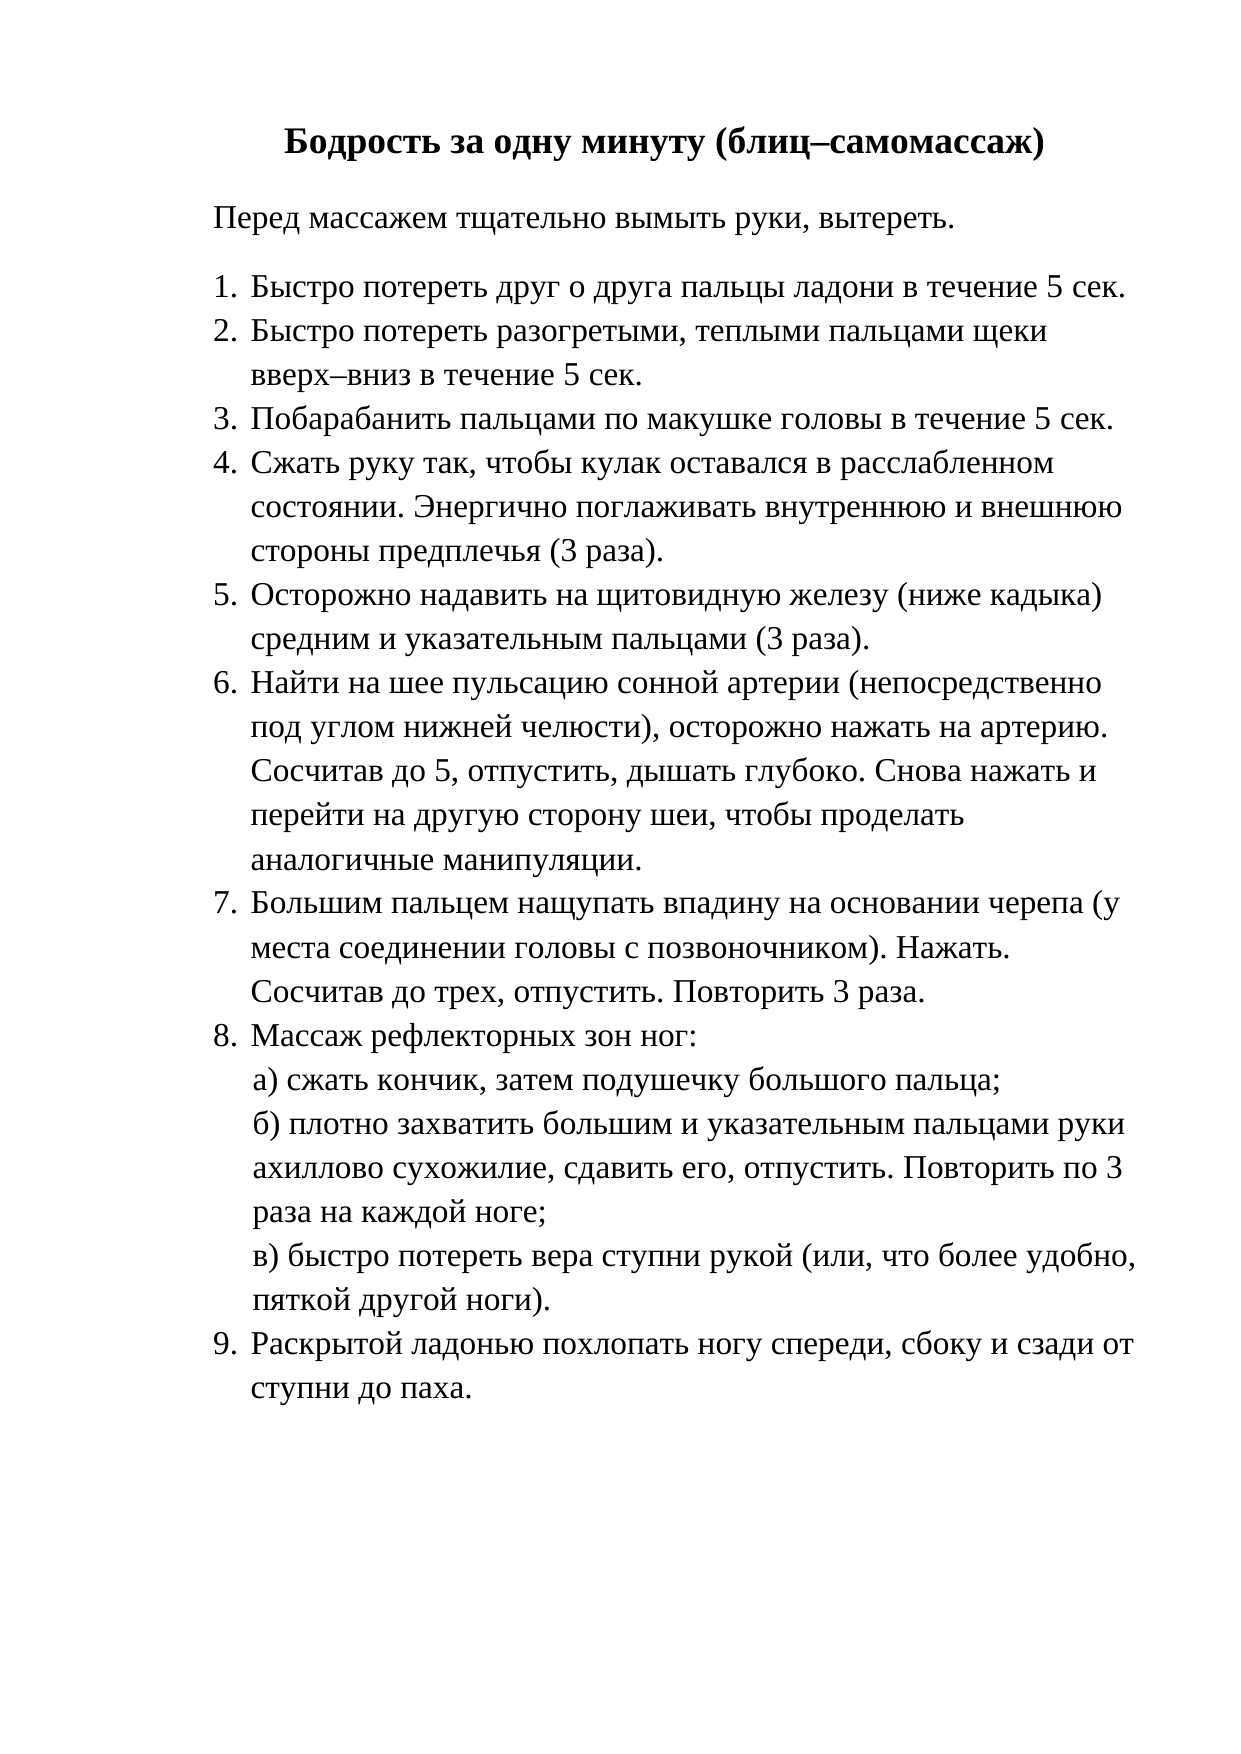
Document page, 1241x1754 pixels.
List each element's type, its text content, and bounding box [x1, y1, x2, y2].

text Бодрость за одну минуту (блиц–самомассаж) [177, 118, 1152, 161]
list б) плотно захватить большим и указательным пальцами руки ахиллово сухожилие, сдавить его, отпустить. Повторить по 3 раза на каждой ноге; [252, 1103, 1152, 1229]
list Раскрытой ладонью похлопать ногу спереди, сбоку и сзади от ступни до паха. [213, 1323, 1152, 1406]
list Быстро потереть друг о друга пальцы ладони в течение 5 сек. [213, 266, 1152, 304]
list а) сжать кончик, затем подушечку большого пальца; [252, 1059, 1152, 1097]
list Найти на шее пульсацию сонной артерии (непосредственно под углом нижней челюсти), осторожно нажать на артерию. Сосчитав до 5, отпустить, дышать глубоко. Снова нажать и перейти на другую сторону шеи, чтобы проделать аналогичные манипуляции. [213, 662, 1152, 877]
list Побарабанить пальцами по макушке головы в течение 5 сек. [213, 398, 1152, 436]
list в) быстро потереть вера ступни рукой (или, что более удобно, пяткой другой ноги). [252, 1235, 1152, 1318]
list Сжать руку так, чтобы кулак оставался в расслабленном состоянии. Энергично поглаживать внутреннюю и внешнюю стороны предплечья (3 раза). [213, 442, 1152, 569]
list Большим пальцем нащупать впадину на основании черепа (у места соединении головы с позвоночником). Нажать. Сосчитав до трех, отпустить. Повторить 3 раза. [213, 883, 1152, 1009]
list Быстро потереть разогретыми, теплыми пальцами щеки вверх–вниз в течение 5 сек. [213, 310, 1152, 392]
list Массаж рефлекторных зон ног: [213, 1015, 1152, 1053]
list Осторожно надавить на щитовидную железу (ниже кадыка) средним и указательным пальцами (3 раза). [213, 574, 1152, 657]
text Перед массажем тщательно вымыть руки, вытереть. [177, 197, 1152, 235]
